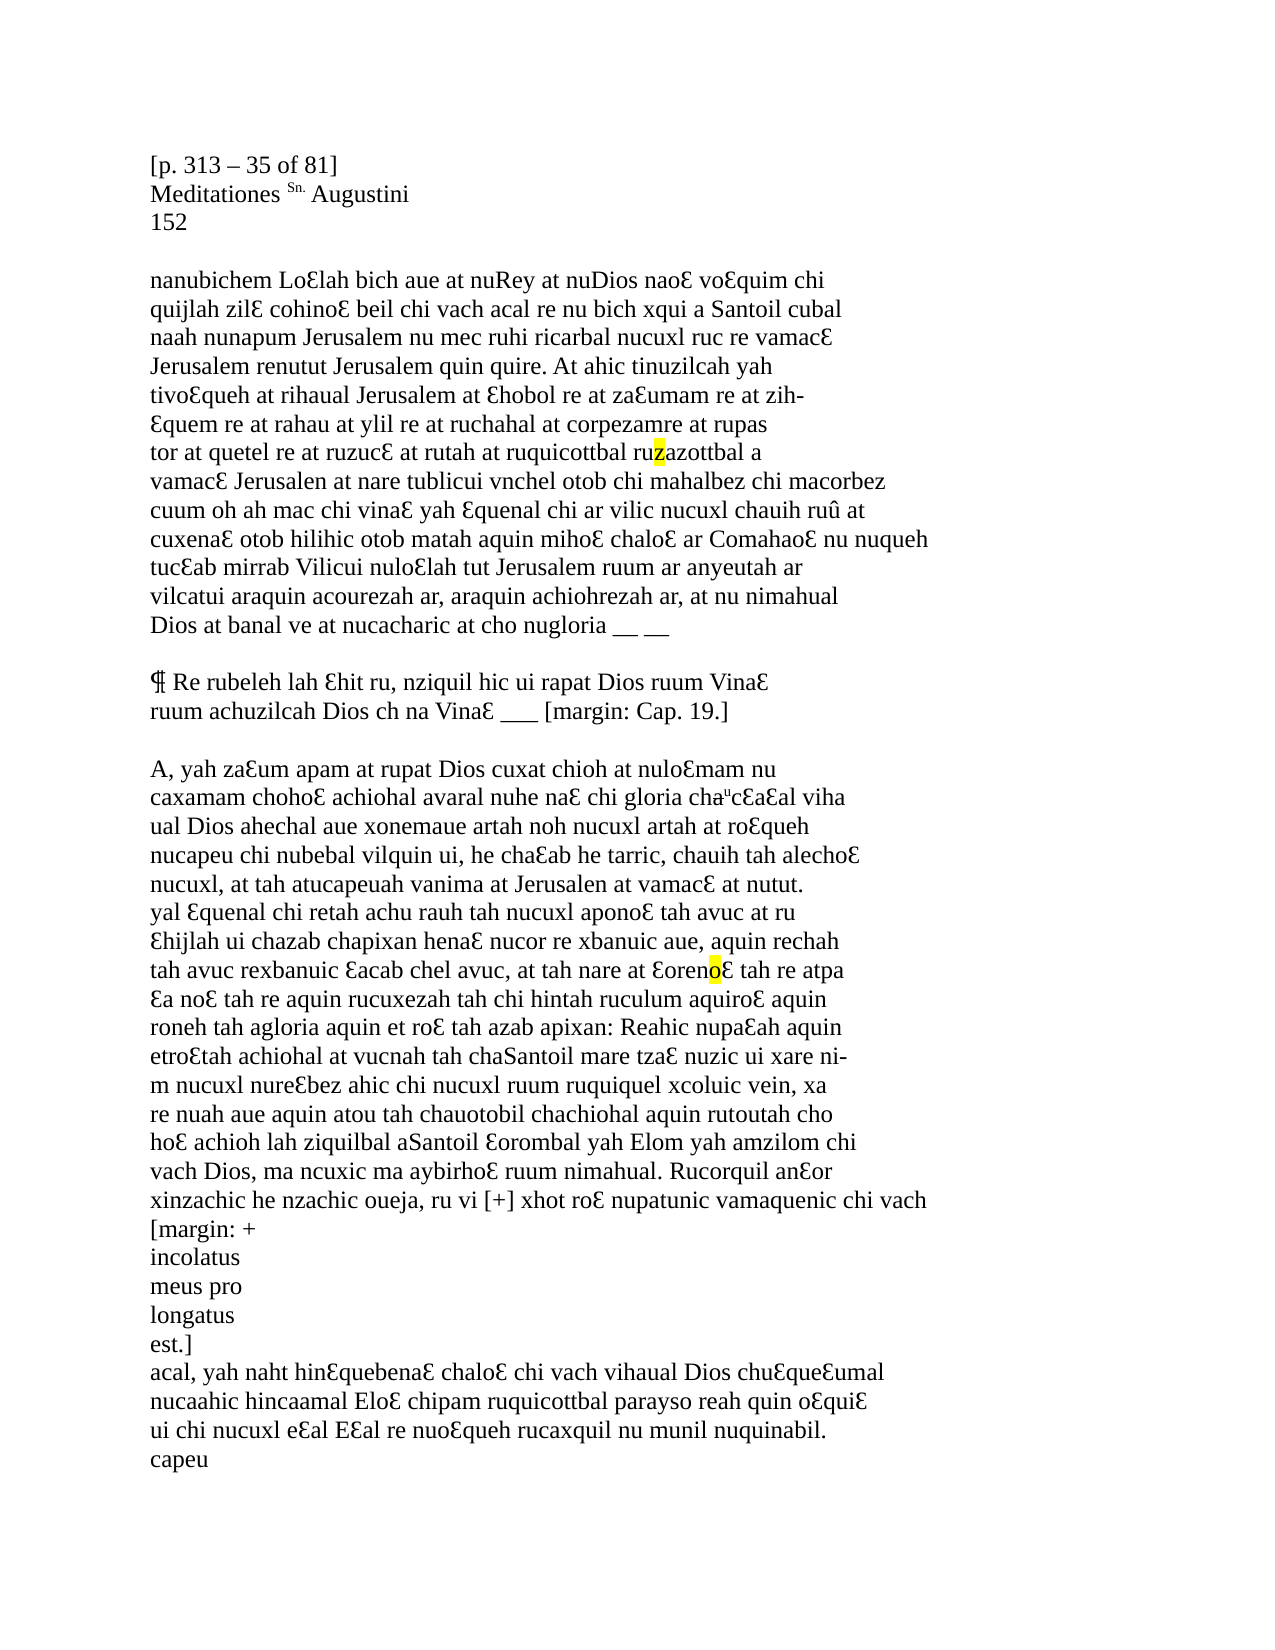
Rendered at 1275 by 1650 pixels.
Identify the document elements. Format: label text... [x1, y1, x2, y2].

text nucapeu chi nubebal vilquin ui, he chaƐab he tarric, chauih tah alechoƐ [150, 840, 1125, 869]
text tucƐab mirrab Vilicui nuloƐlah tut Jerusalem ruum ar anyeutah ar [150, 552, 1125, 581]
text 152 [150, 207, 1125, 236]
text A, yah zaƐum apam at rupat Dios cuxat chioh at nuloƐmam nu [150, 754, 1125, 782]
text ual Dios ahechal aue xonemaue artah noh nucuxl artah at roƐqueh [150, 811, 1125, 840]
text Meditationes Sn. Augustini [150, 179, 1125, 207]
text Ɛquem re at rahau at ylil re at ruchahal at corpezamre at rupas [150, 409, 1125, 437]
text nucuxl, at tah atucapeuah vanima at Jerusalen at vamacƐ at nutut. [150, 869, 1125, 897]
text hoƐ achioh lah ziquilbal aSantoil Ɛorombal yah Elom yah amzilom chi [150, 1127, 1125, 1156]
text tah avuc rexbanuic Ɛacab chel avuc, at tah nare at ƐorenoƐ tah re atpa [150, 955, 709, 984]
text Ɛhijlah ui chazab chapixan henaƐ nucor re xbanuic aue, aquin rechah [150, 926, 1125, 955]
text [p. 313 – 35 of 81] [150, 150, 1125, 179]
text vilcatui araquin acourezah ar, araquin achiohrezah ar, at nu nimahual [150, 581, 1125, 610]
text etroƐtah achiohal at vucnah tah chaSantoil mare tzaƐ nuzic ui xare ni- [150, 1041, 1125, 1070]
text Dios at banal ve at nucacharic at cho nugloria __ __ [150, 610, 1125, 639]
text m nucuxl nureƐbez ahic chi nucuxl ruum ruquiquel xcoluic vein, xa [150, 1070, 1125, 1099]
text nanubichem LoƐlah bich aue at nuRey at nuDios naoƐ voƐquim chi [150, 265, 1125, 294]
text naah nunapum Jerusalem nu mec ruhi ricarbal nucuxl ruc re vamacƐ [150, 322, 1125, 351]
text capeu [150, 1444, 1125, 1472]
text acal, yah naht hinƐquebenaƐ chaloƐ chi vach vihaual Dios chuƐqueƐumal [150, 1357, 1125, 1386]
text re nuah aue aquin atou tah chauotobil chachiohal aquin rutoutah cho [150, 1099, 1125, 1127]
text nucaahic hincaamal EloƐ chipam ruquicottbal parayso reah quin oƐquiƐ [150, 1386, 1125, 1415]
text roneh tah agloria aquin et roƐ tah azab apixan: Reahic nupaƐah aquin [150, 1012, 1125, 1041]
text tah avuc rexbanuic Ɛacab chel avuc, at tah nare at ƐorenoƐ tah re atpa [721, 955, 1125, 984]
text tor at quetel re at ruzucƐ at rutah at ruquicottbal ruzazottbal a [150, 437, 1125, 466]
text xinzachic he nzachic oueja, ru vi [+] xhot roƐ nupatunic vamaquenic chi vach [150, 1185, 1125, 1214]
text ruum achuzilcah Dios ch na VinaƐ ___ [margin: Cap. 19.] [150, 696, 1125, 725]
text yal Ɛquenal chi retah achu rauh tah nucuxl aponoƐ tah avuc at ru [150, 897, 1125, 926]
text Jerusalem renutut Jerusalem quin quire. At ahic tinuzilcah yah [150, 351, 1125, 380]
text caxamam chohoƐ achiohal avaral nuhe naƐ chi gloria chaucƐaƐal viha [150, 782, 1125, 811]
text ⸿ Re rubeleh lah Ɛhit ru, nziquil hic ui rapat Dios ruum VinaƐ [150, 667, 1125, 696]
text est.] [150, 1329, 1125, 1357]
text ui chi nucuxl eƐal EƐal re nuoƐqueh rucaxquil nu munil nuquinabil. [150, 1415, 1125, 1444]
text [margin: + [150, 1214, 1125, 1242]
text quijlah zilƐ cohinoƐ beil chi vach acal re nu bich xqui a Santoil cubal [150, 294, 1125, 322]
text incolatus [150, 1242, 1125, 1271]
text cuum oh ah mac chi vinaƐ yah Ɛquenal chi ar vilic nucuxl chauih ruû at [150, 495, 1125, 524]
text vach Dios, ma ncuxic ma aybirhoƐ ruum nimahual. Rucorquil anƐor [150, 1156, 1125, 1185]
text vamacƐ Jerusalen at nare tublicui vnchel otob chi mahalbez chi macorbez [150, 466, 1125, 495]
text meus pro [150, 1271, 1125, 1300]
text longatus [150, 1300, 1125, 1329]
text Ɛa noƐ tah re aquin rucuxezah tah chi hintah ruculum aquiroƐ aquin [150, 984, 1125, 1012]
text tivoƐqueh at rihaual Jerusalem at Ɛhobol re at zaƐumam re at zih- [150, 380, 1125, 409]
text cuxenaƐ otob hilihic otob matah aquin mihoƐ chaloƐ ar ComahaoƐ nu nuqueh [150, 524, 1125, 552]
